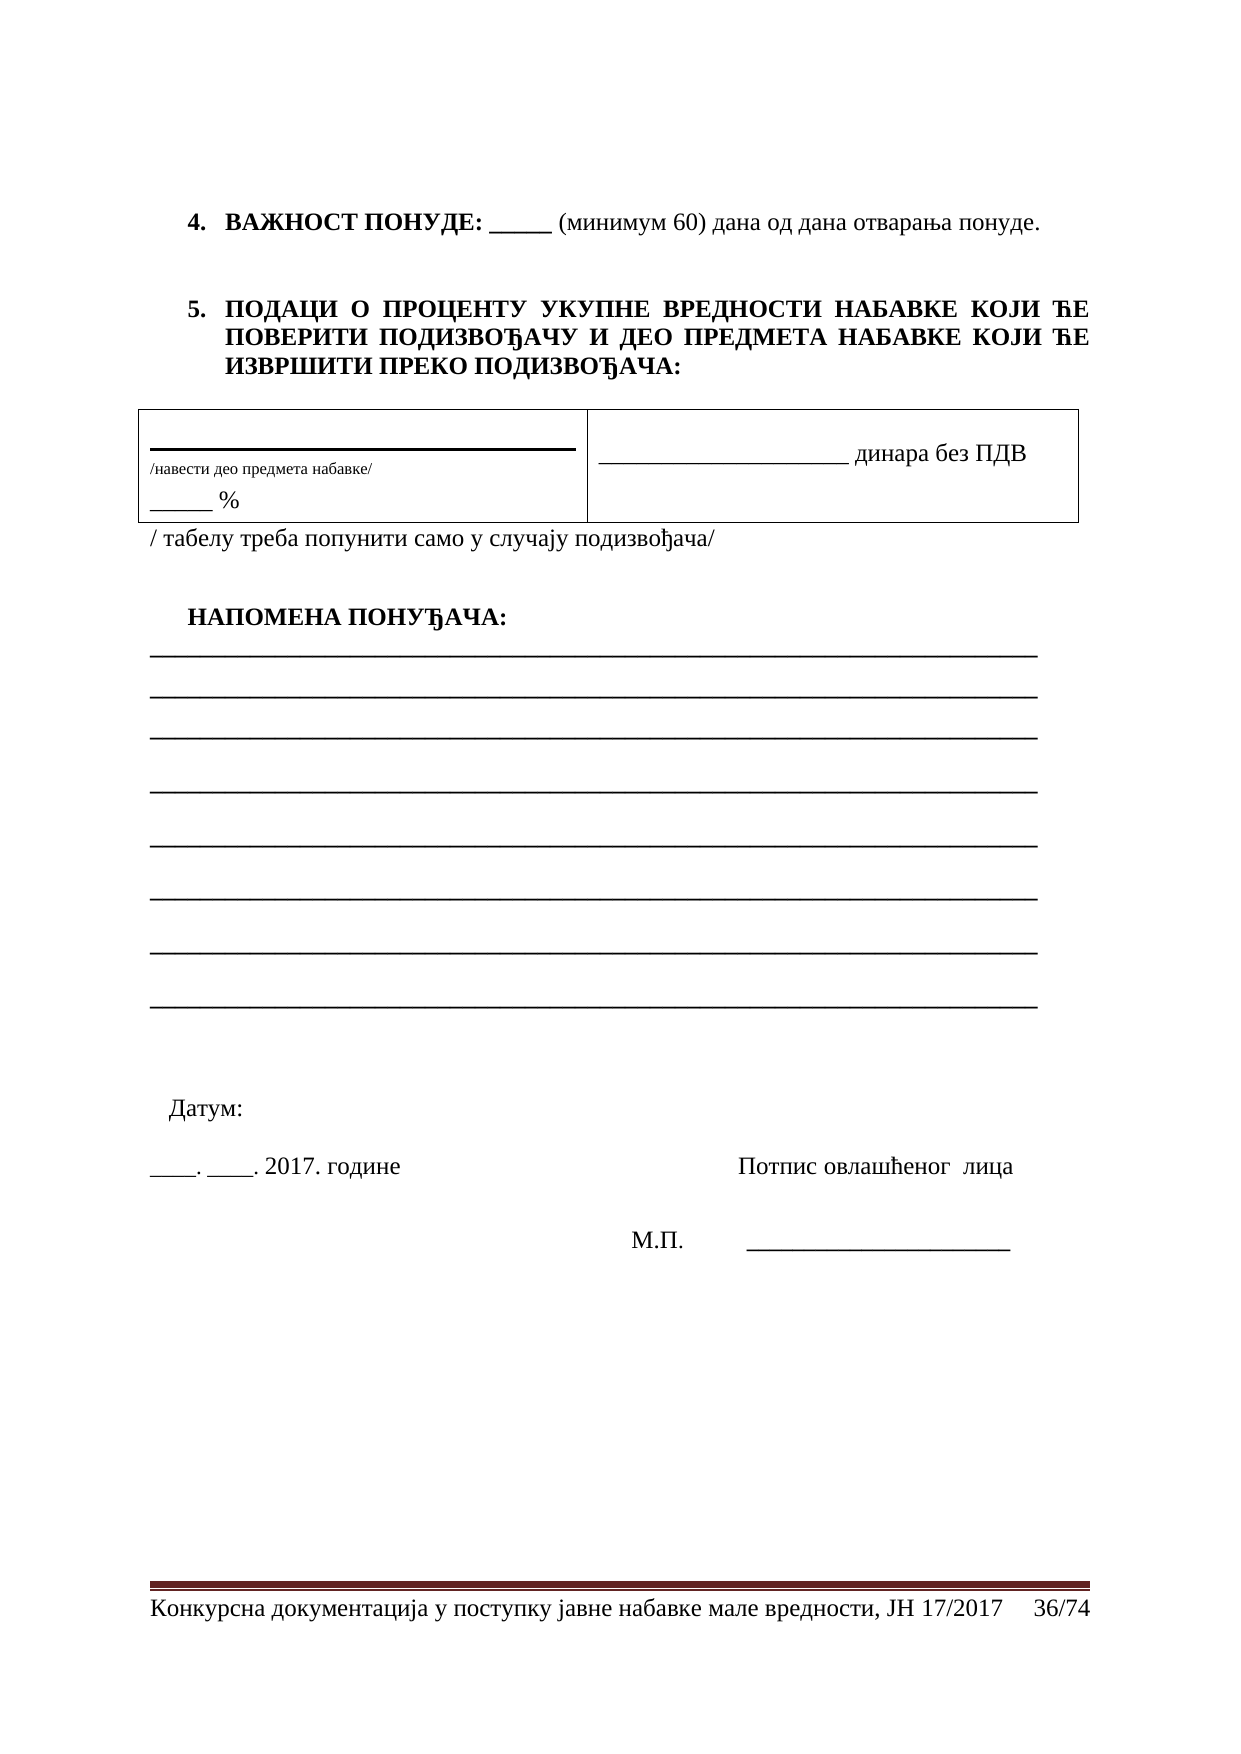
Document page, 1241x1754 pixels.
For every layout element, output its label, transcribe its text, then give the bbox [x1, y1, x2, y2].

text _______________________________________________________________________ [150, 821, 1090, 849]
text НАПОМЕНА ПОНУЂАЧА: [150, 602, 1090, 631]
text _______________________________________________________________________ [150, 982, 1090, 1011]
text _______________________________________________________________________ [150, 928, 1090, 957]
text _______________________________________________________________________ [150, 874, 1090, 903]
text _______________________________________________________________________ [150, 672, 1090, 701]
text М.П. _______________________ [150, 1225, 1090, 1254]
table_header ____________________ динара без ПДВ [588, 410, 1078, 522]
text ____. ____. 2017. године Потпис овлашћеног лица [150, 1151, 1083, 1179]
text _______________________________________________________________________ [150, 767, 1090, 796]
text Датум: [150, 1093, 1090, 1122]
table_header /навести део предмета набавке/ _____ % [139, 410, 587, 522]
list ПОДАЦИ О ПРОЦЕНТУ УКУПНЕ ВРЕДНОСТИ НАБАВКЕ КОЈИ ЋЕ ПОВЕРИТИ ПОДИЗВОЂАЧУ И ДЕО ПРЕДМЕТА НАБАВКЕ КОЈИ ЋЕ ИЗВРШИТИ ПРЕКО ПОДИЗВОЂАЧА: [187, 294, 1090, 380]
text _______________________________________________________________________ [150, 631, 1090, 659]
list ВАЖНОСТ ПОНУДЕ: _____ (минимум 60) дана од дана отварања понуде. [187, 207, 1120, 236]
text _______________________________________________________________________ [150, 713, 1090, 742]
text / табелу треба попунити само у случају подизвођача/ [150, 523, 1120, 551]
